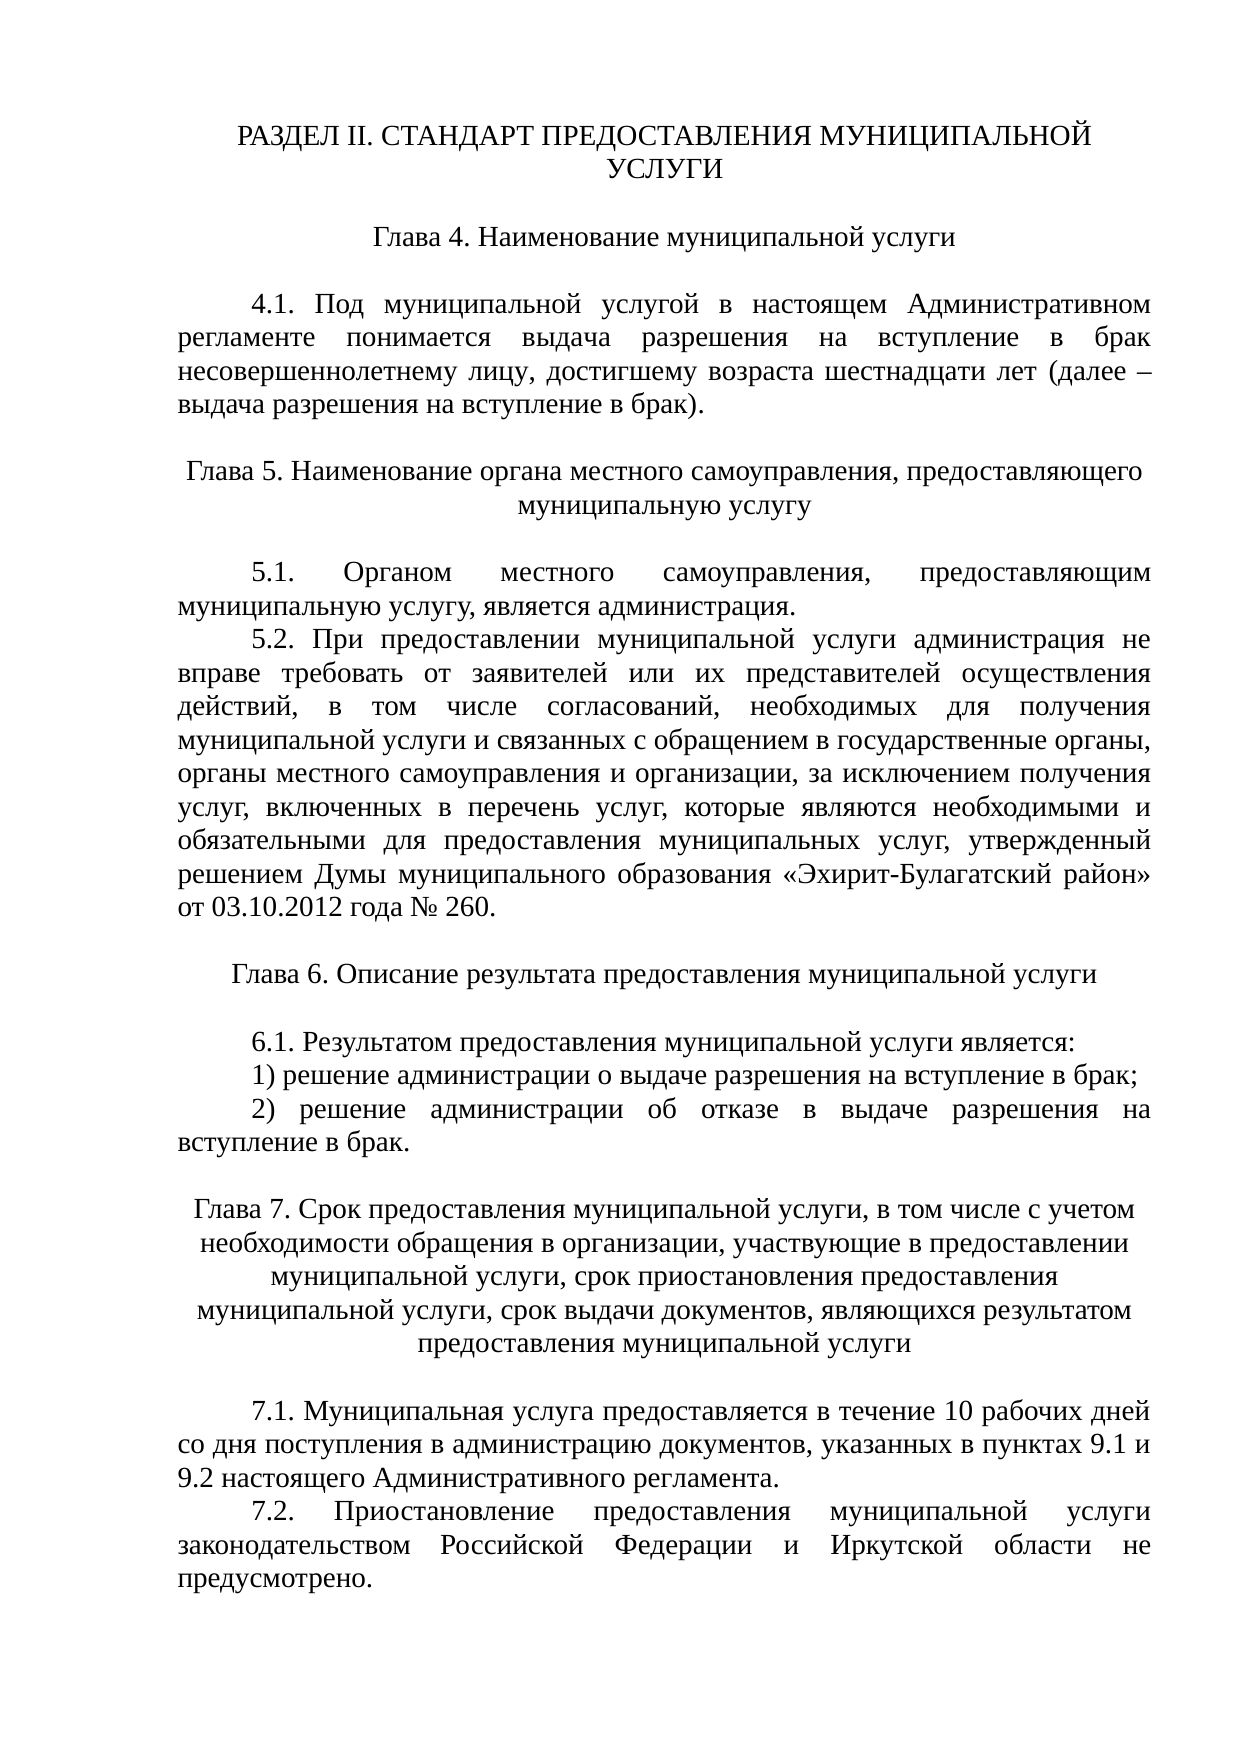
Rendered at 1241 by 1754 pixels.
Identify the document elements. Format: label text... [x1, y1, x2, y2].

text Глава 4. Наименование муниципальной услуги [177, 219, 1152, 252]
text 4.1. Под муниципальной услугой в настоящем Административном регламенте понимается выдача разрешения на вступление в брак несовершеннолетнему лицу, достигшему возраста шестнадцати лет (далее – выдача разрешения на вступление в брак). [177, 286, 1152, 420]
text Глава 7. Срок предоставления муниципальной услуги, в том числе с учетом необходимости обращения в организации, участвующие в предоставлении муниципальной услуги, срок приостановления предоставления муниципальной услуги, срок выдачи документов, являющихся результатом предоставления муниципальной услуги [177, 1191, 1152, 1359]
text 1) решение администрации о выдаче разрешения на вступление в брак; [177, 1057, 1152, 1091]
text 7.1. Муниципальная услуга предоставляется в течение 10 рабочих дней со дня поступления в администрацию документов, указанных в пунктах 9.1 и 9.2 настоящего Административного регламента. [177, 1393, 1152, 1493]
text 2) решение администрации об отказе в выдаче разрешения на вступление в брак. [177, 1091, 1152, 1158]
text 7.2. Приостановление предоставления муниципальной услуги законодательством Российской Федерации и Иркутской области не предусмотрено. [177, 1493, 1152, 1594]
text 5.1. Органом местного самоуправления, предоставляющим муниципальную услугу, является администрация. [177, 554, 1152, 621]
text 6.1. Результатом предоставления муниципальной услуги является: [177, 1024, 1152, 1057]
text РАЗДЕЛ II. СТАНДАРТ ПРЕДОСТАВЛЕНИЯ МУНИЦИПАЛЬНОЙ УСЛУГИ [177, 118, 1152, 185]
text 5.2. При предоставлении муниципальной услуги администрация не вправе требовать от заявителей или их представителей осуществления действий, в том числе согласований, необходимых для получения муниципальной услуги и связанных с обращением в государственные органы, органы местного самоуправления и организации, за исключением получения услуг, включенных в перечень услуг, которые являются необходимыми и обязательными для предоставления муниципальных услуг, утвержденный решением Думы муниципального образования «Эхирит-Булагатский район» от 03.10.2012 года № 260. [177, 621, 1152, 923]
text Глава 6. Описание результата предоставления муниципальной услуги [177, 957, 1152, 990]
text Глава 5. Наименование органа местного самоуправления, предоставляющего муниципальную услугу [177, 453, 1152, 521]
